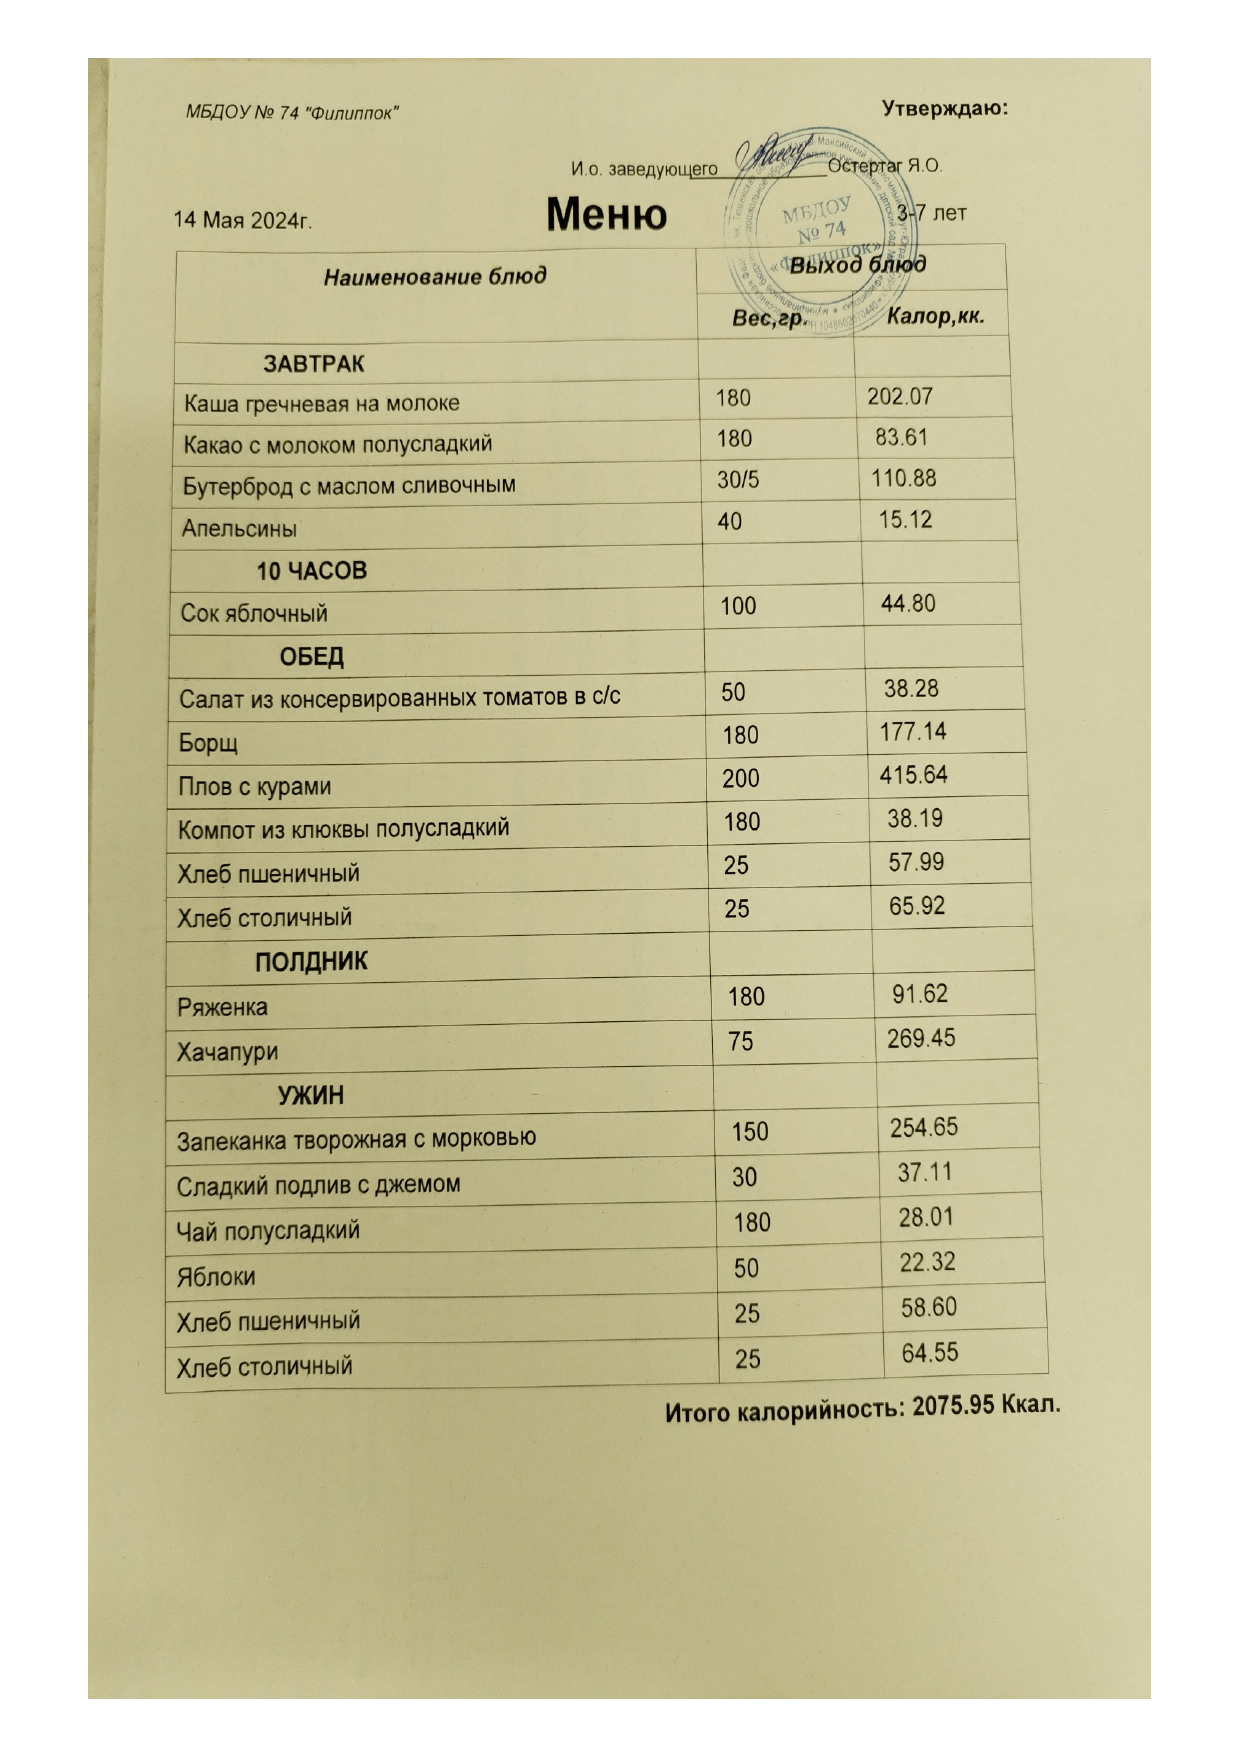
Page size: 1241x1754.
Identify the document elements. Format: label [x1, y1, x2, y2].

picture [88, 58, 1151, 1699]
